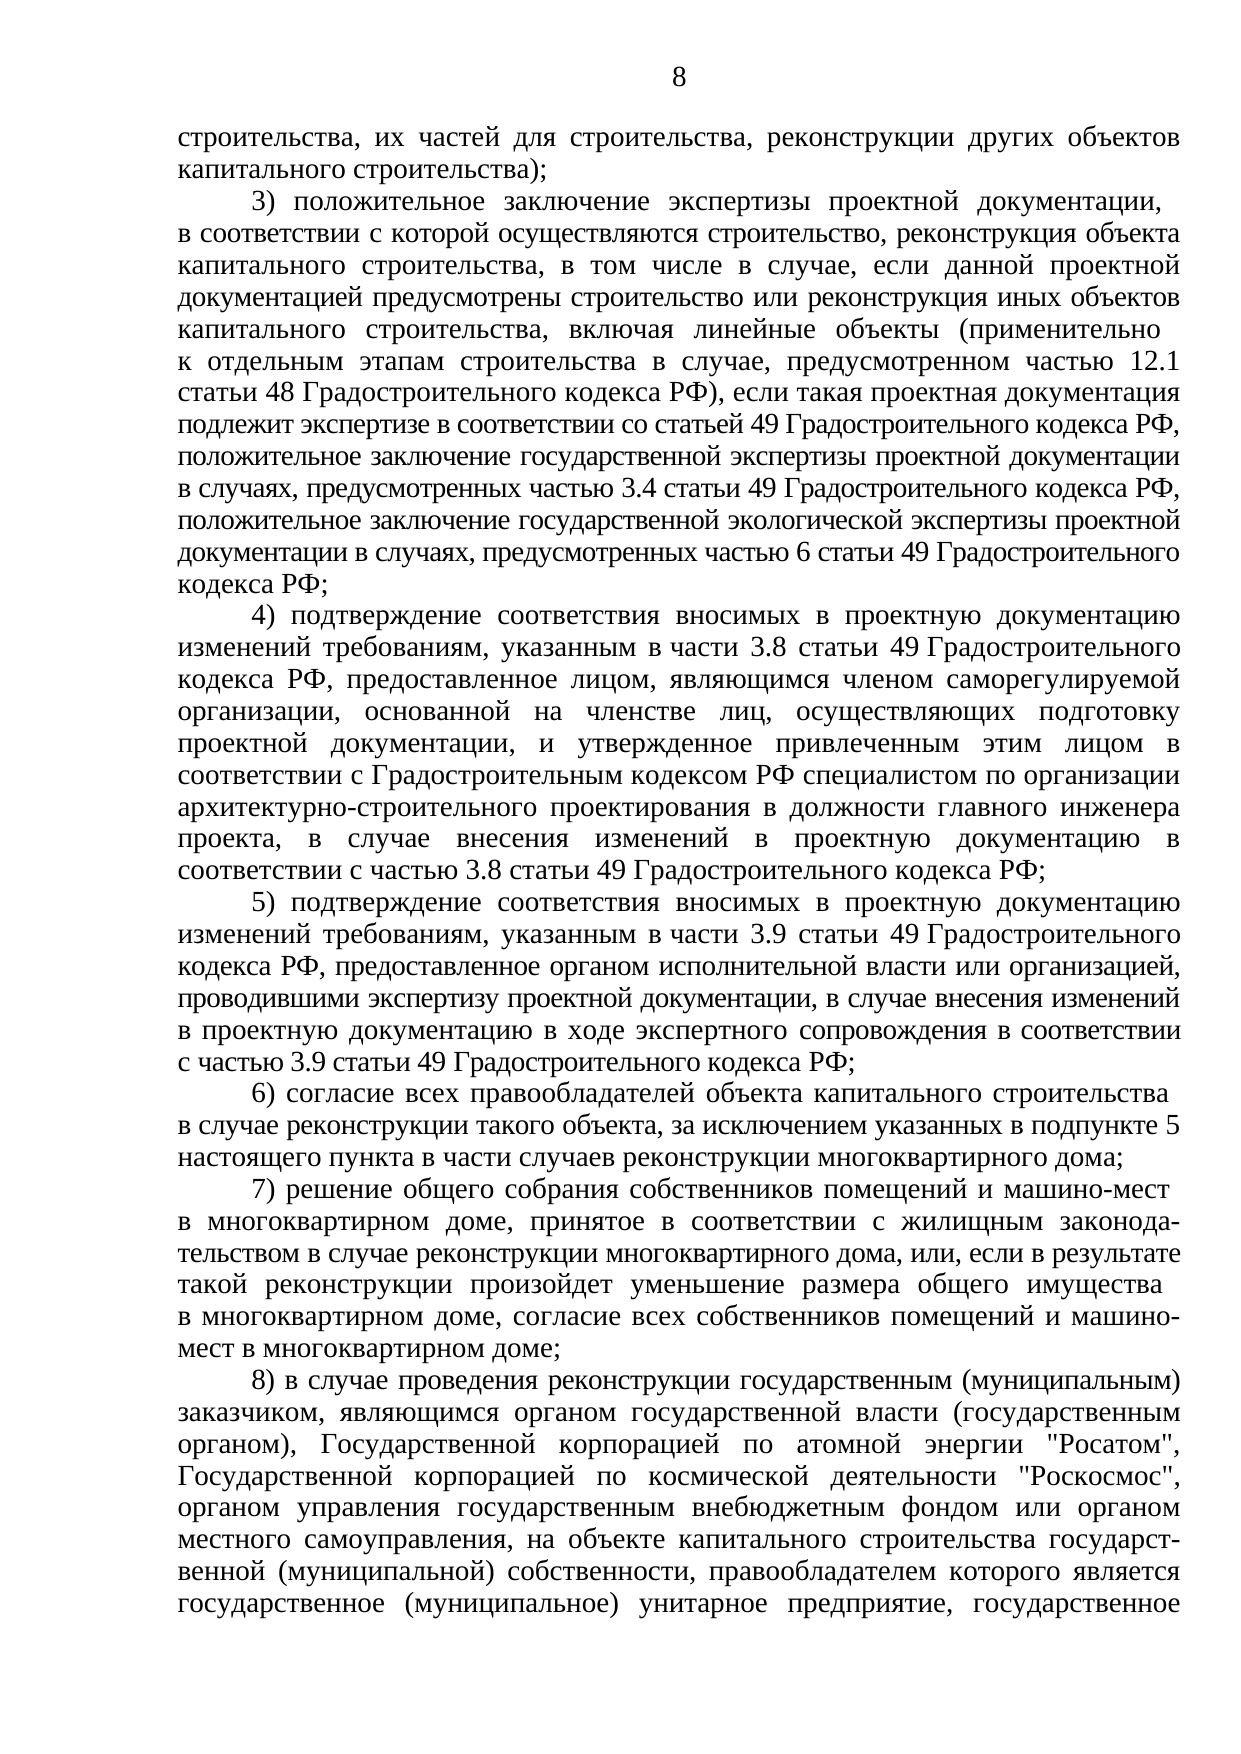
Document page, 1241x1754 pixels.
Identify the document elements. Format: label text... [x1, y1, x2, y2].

text 6) согласие всех правообладателей объекта капитального строительства в случае реконструкции такого объекта, за исключением указанных в подпункте 5 настоящего пункта в части случаев реконструкции многоквартирного дома; [177, 1077, 1181, 1173]
text 4) подтверждение соответствия вносимых в проектную документацию изменений требованиям, указанным в части 3.8 статьи 49 Градостроительного кодекса РФ, предоставленное лицом, являющимся членом саморегулируемой организации, основанной на членстве лиц, осуществляющих подготовку проектной документации, и утвержденное привлеченным этим лицом в соответствии с Градостроительным кодексом РФ специалистом по организации архитектурно-строительного проектирования в должности главного инженера проекта, в случае внесения изменений в проектную документацию в соответствии с частью 3.8 статьи 49 Градостроительного кодекса РФ; [177, 599, 1181, 886]
text 5) подтверждение соответствия вносимых в проектную документацию изменений требованиям, указанным в части 3.9 статьи 49 Градостроительного кодекса РФ, предоставленное органом исполнительной власти или организацией, проводившими экспертизу проектной документации, в случае внесения изменений в проектную документацию в ходе экспертного сопровождения в соответствии с частью 3.9 статьи 49 Градостроительного кодекса РФ; [177, 886, 1181, 1077]
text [177, 1364, 1181, 1619]
text 7) решение общего собрания собственников помещений и машино-мест в многоквартирном доме, принятое в соответствии с жилищным законода-тельством в случае реконструкции многоквартирного дома, или, если в результате такой реконструкции произойдет уменьшение размера общего имущества в многоквартирном доме, согласие всех собственников помещений и машино-мест в многоквартирном доме; [177, 1173, 1181, 1364]
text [177, 121, 1181, 185]
text 3) положительное заключение экспертизы проектной документации, в соответствии с которой осуществляются строительство, реконструкция объекта капитального строительства, в том числе в случае, если данной проектной документацией предусмотрены строительство или реконструкция иных объектов капитального строительства, включая линейные объекты (применительно к отдельным этапам строительства в случае, предусмотренном частью 12.1 статьи 48 Градостроительного кодекса РФ), если такая проектная документация подлежит экспертизе в соответствии со статьей 49 Градостроительного кодекса РФ, положительное заключение государственной экспертизы проектной документации в случаях, предусмотренных частью 3.4 статьи 49 Градостроительного кодекса РФ, положительное заключение государственной экологической экспертизы проектной документации в случаях, предусмотренных частью 6 статьи 49 Градостроительного кодекса РФ; [177, 185, 1181, 599]
